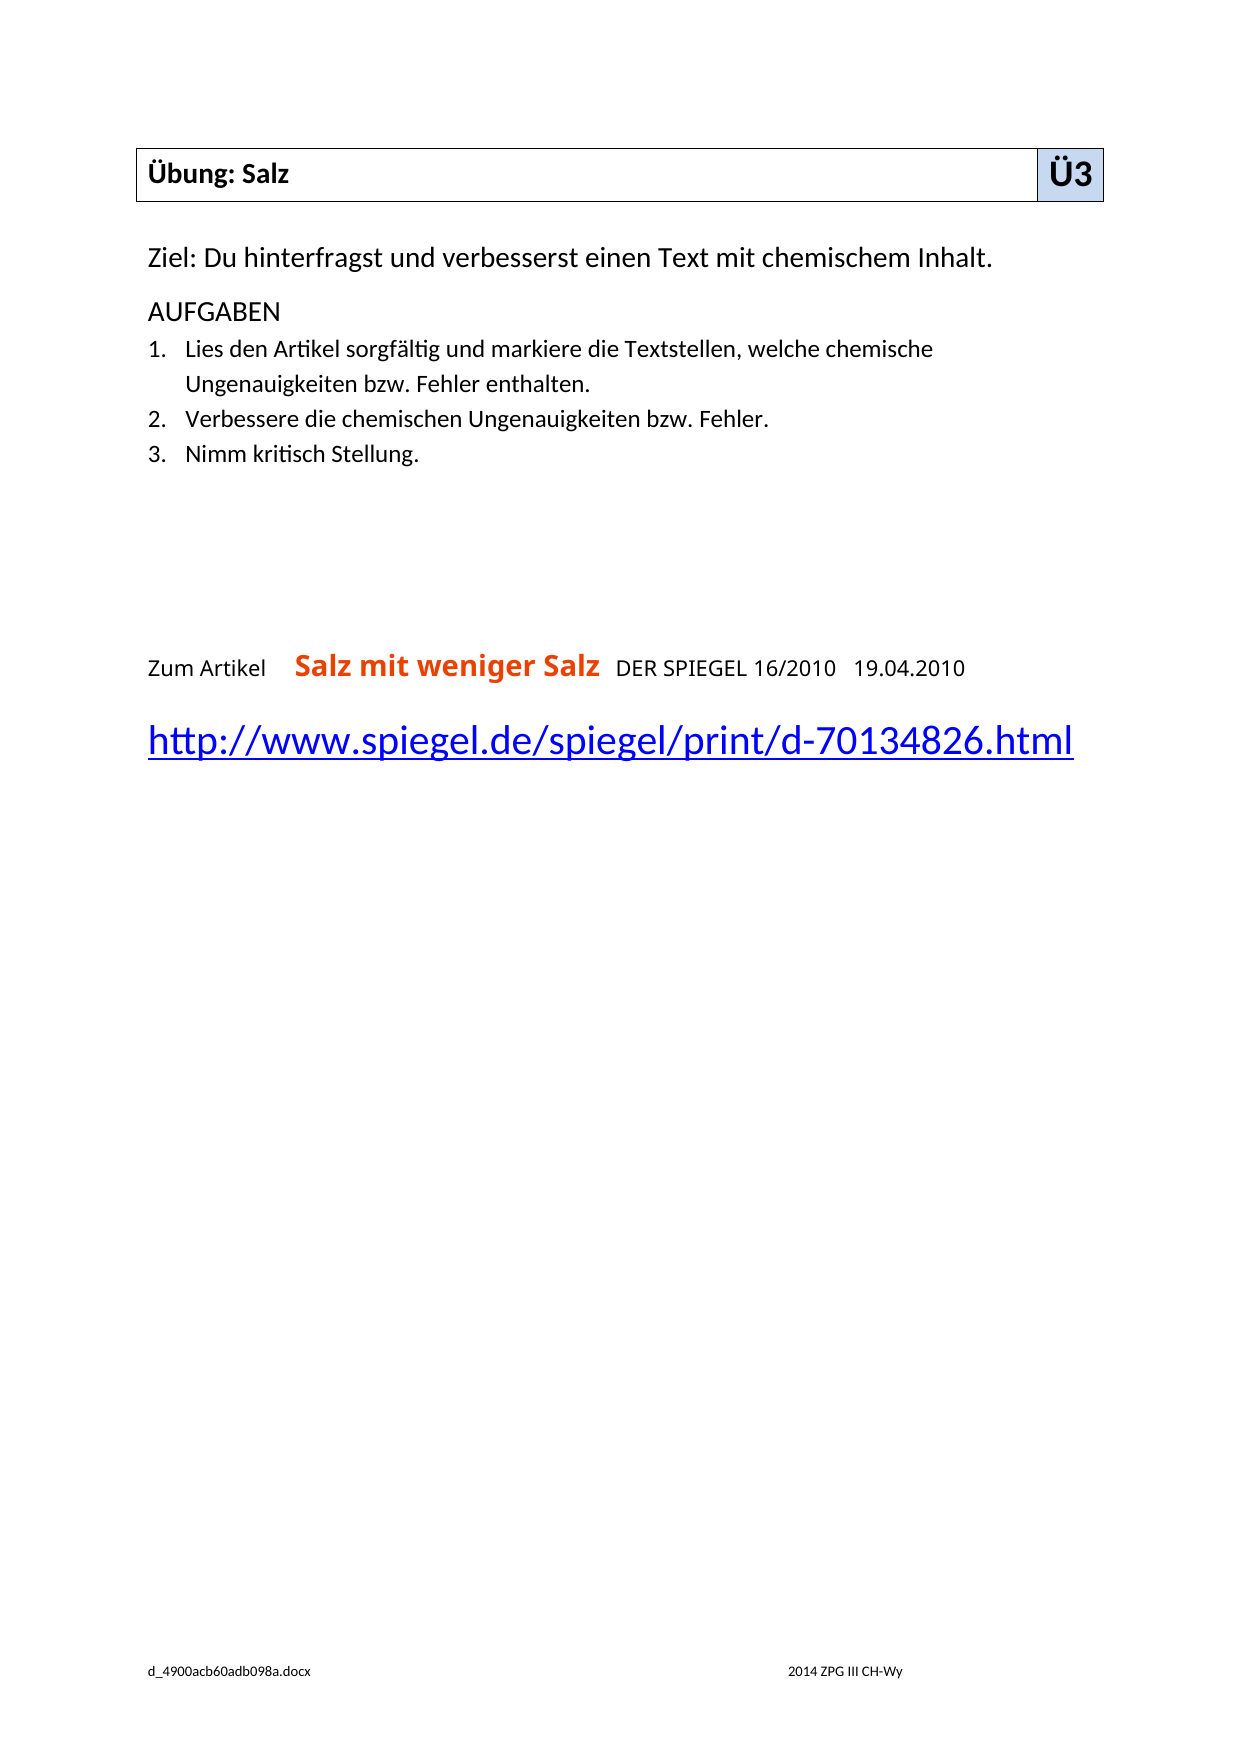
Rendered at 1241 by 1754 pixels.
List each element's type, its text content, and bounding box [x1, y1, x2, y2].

text http://www.spiegel.de/spiegel/print/d-70134826.html [148, 714, 1093, 765]
table_header Ü3 [1038, 149, 1103, 201]
text AUFGABEN [148, 293, 1093, 328]
list Verbessere die chemischen Ungenauigkeiten bzw. Fehler. [148, 404, 1093, 434]
text Ziel: Du hinterfragst und verbesserst einen Text mit chemischem Inhalt. [148, 239, 1093, 275]
list Lies den Artikel sorgfältig und markiere die Textstellen, welche chemische Ungenauigkeiten bzw. Fehler enthalten. [148, 334, 1093, 399]
table_header Übung: Salz [137, 149, 1037, 201]
list Nimm kritisch Stellung. [148, 439, 1093, 469]
text Zum Artikel Salz mit weniger Salz DER SPIEGEL 16/2010 19.04.2010 [148, 645, 1093, 685]
